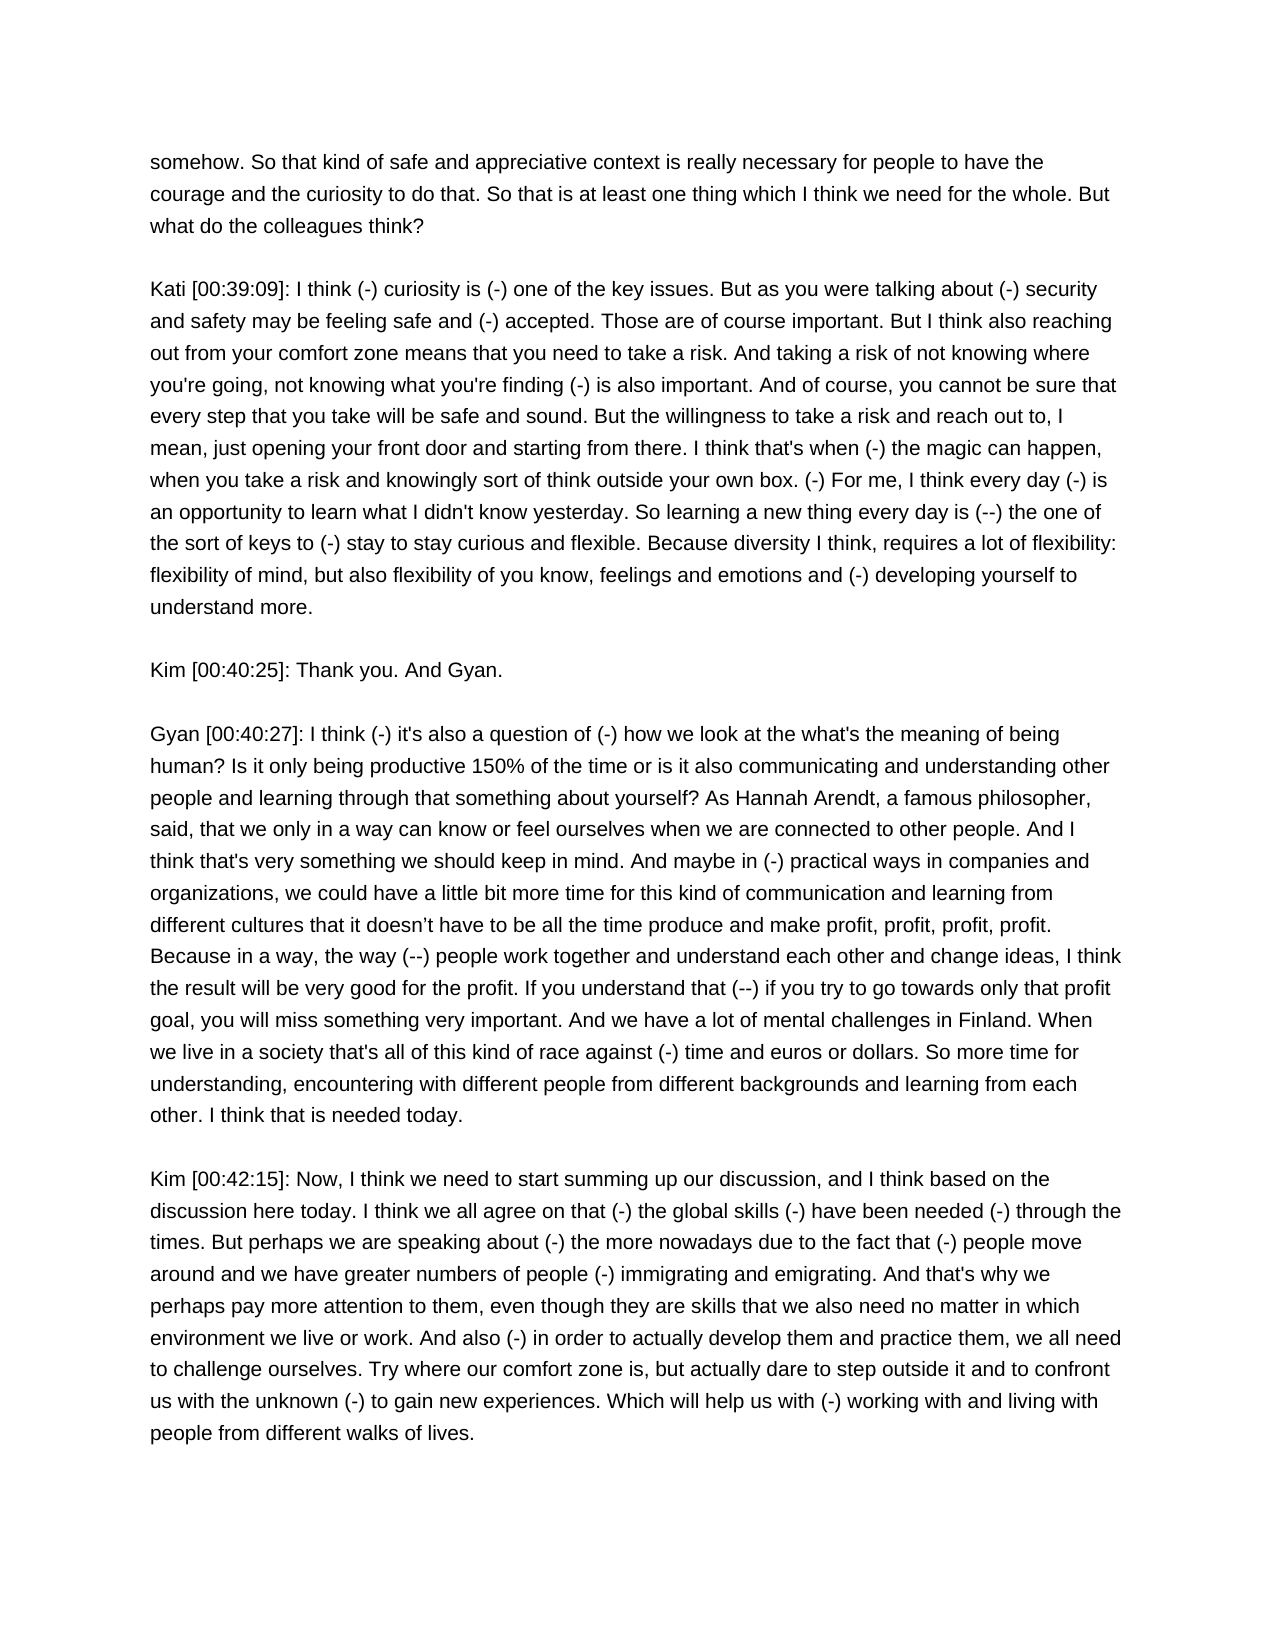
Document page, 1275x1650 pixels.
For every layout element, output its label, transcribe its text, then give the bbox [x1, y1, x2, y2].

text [150, 150, 1125, 237]
text Gyan [00:40:27]: I think (-) it's also a question of (-) how we look at the what's the meaning of being human? Is it only being productive 150% of the time or is it also communicating and understanding other people and learning through that something about yourself? As Hannah Arendt, a famous philosopher, said, that we only in a way can know or feel ourselves when we are connected to other people. And I think that's very something we should keep in mind. And maybe in (-) practical ways in companies and organizations, we could have a little bit more time for this kind of communication and learning from different cultures that it doesn’t have to be all the time produce and make profit, profit, profit, profit. Because in a way, the way (--) people work together and understand each other and change ideas, I think the result will be very good for the profit. If you understand that (--) if you try to go towards only that profit goal, you will miss something very important. And we have a lot of mental challenges in Finland. When we live in a society that's all of this kind of race against (-) time and euros or dollars. So more time for understanding, encountering with different people from different backgrounds and learning from each other. I think that is needed today. [150, 722, 1125, 1127]
text Kim [00:42:15]: Now, I think we need to start summing up our discussion, and I think based on the discussion here today. I think we all agree on that (-) the global skills (-) have been needed (-) through the times. But perhaps we are speaking about (-) the more nowadays due to the fact that (-) people move around and we have greater numbers of people (-) immigrating and emigrating. And that's why we perhaps pay more attention to them, even though they are skills that we also need no matter in which environment we live or work. And also (-) in order to actually develop them and practice them, we all need to challenge ourselves. Try where our comfort zone is, but actually dare to step outside it and to confront us with the unknown (-) to gain new experiences. Which will help us with (-) working with and living with people from different walks of lives. [150, 1167, 1125, 1445]
text Kati [00:39:09]: I think (-) curiosity is (-) one of the key issues. But as you were talking about (-) security and safety may be feeling safe and (-) accepted. Those are of course important. But I think also reaching out from your comfort zone means that you need to take a risk. And taking a risk of not knowing where you're going, not knowing what you're finding (-) is also important. And of course, you cannot be sure that every step that you take will be safe and sound. But the willingness to take a risk and reach out to, I mean, just opening your front door and starting from there. I think that's when (-) the magic can happen, when you take a risk and knowingly sort of think outside your own box. (-) For me, I think every day (-) is an opportunity to learn what I didn't know yesterday. So learning a new thing every day is (--) the one of the sort of keys to (-) stay to stay curious and flexible. Because diversity I think, requires a lot of flexibility: flexibility of mind, but also flexibility of you know, feelings and emotions and (-) developing yourself to understand more. [150, 277, 1125, 619]
text Kim [00:40:25]: Thank you. And Gyan. [150, 658, 1125, 682]
